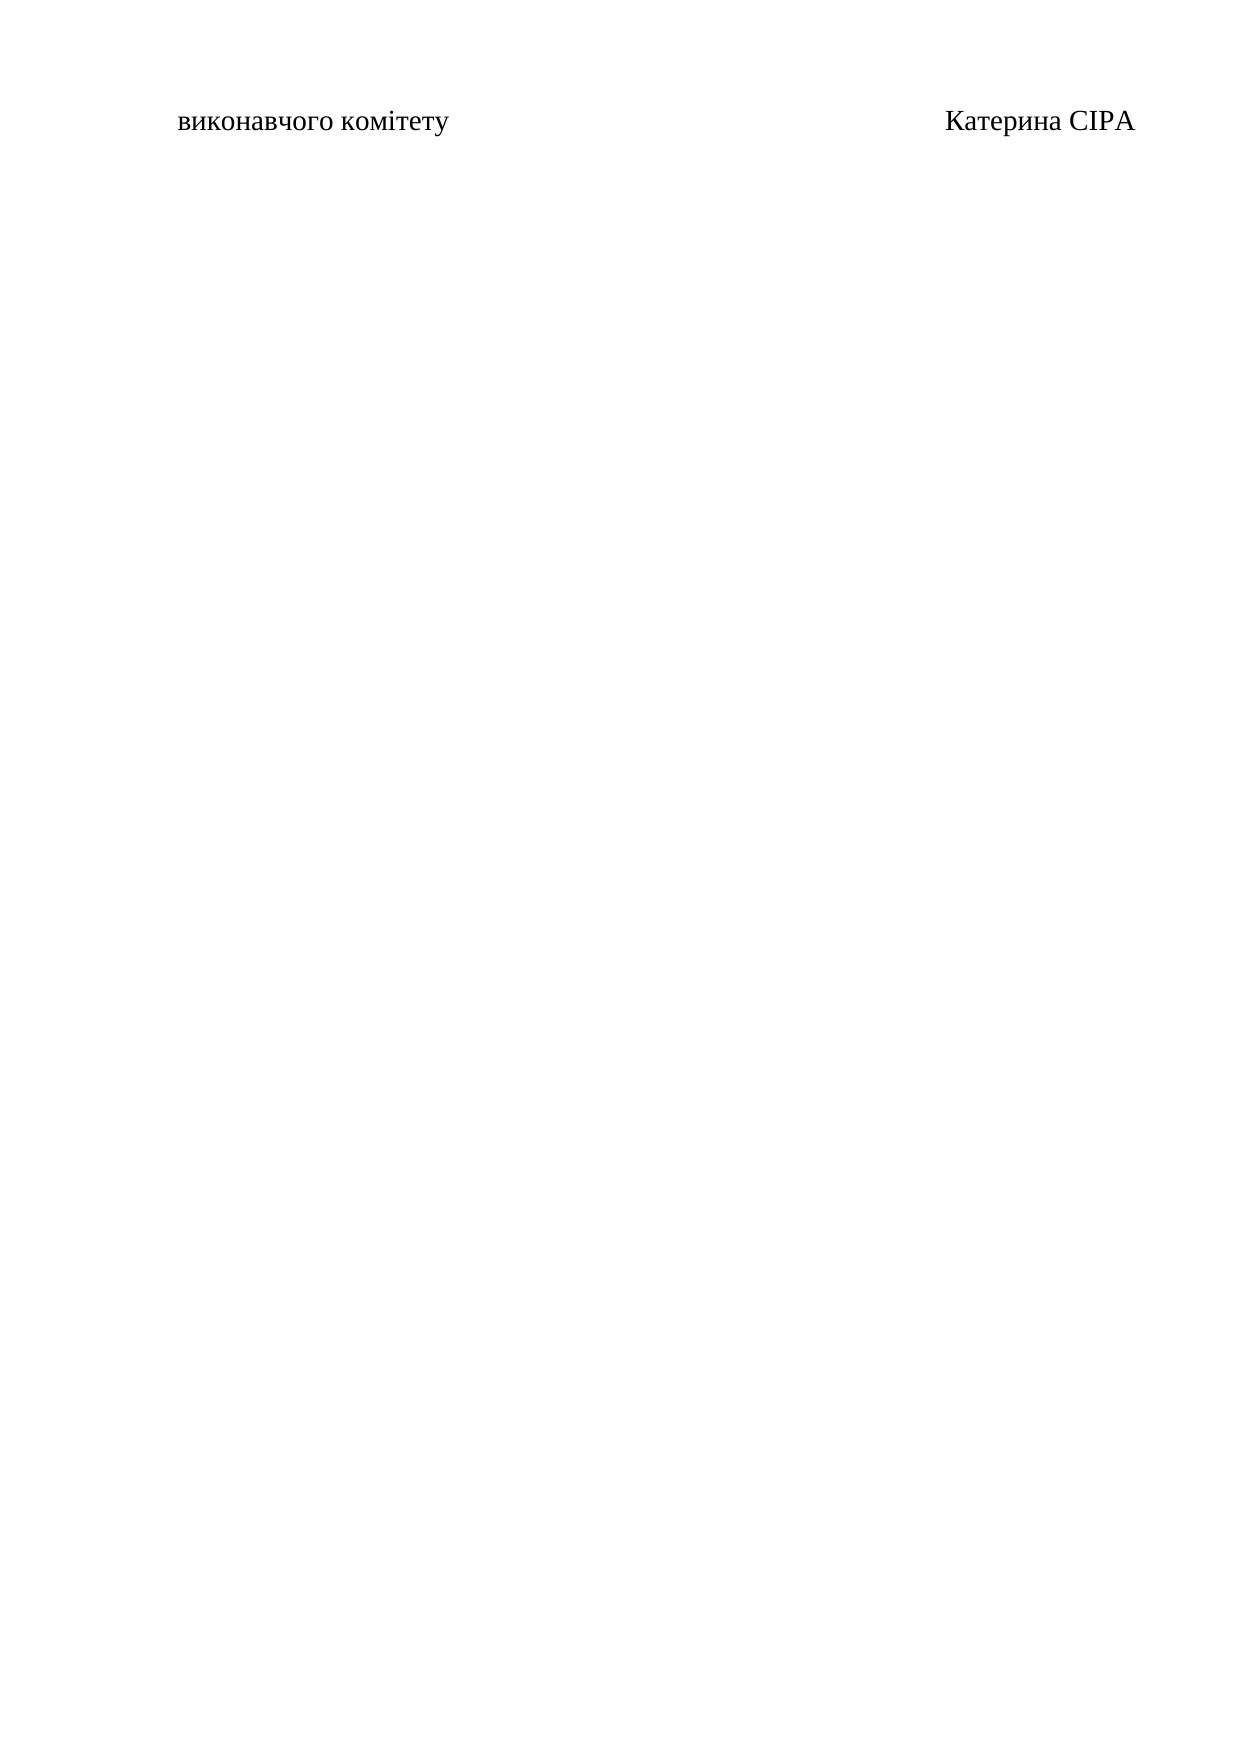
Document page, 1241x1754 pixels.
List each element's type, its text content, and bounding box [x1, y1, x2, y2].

text виконавчого комітету Катерина СІРА [177, 103, 1152, 137]
